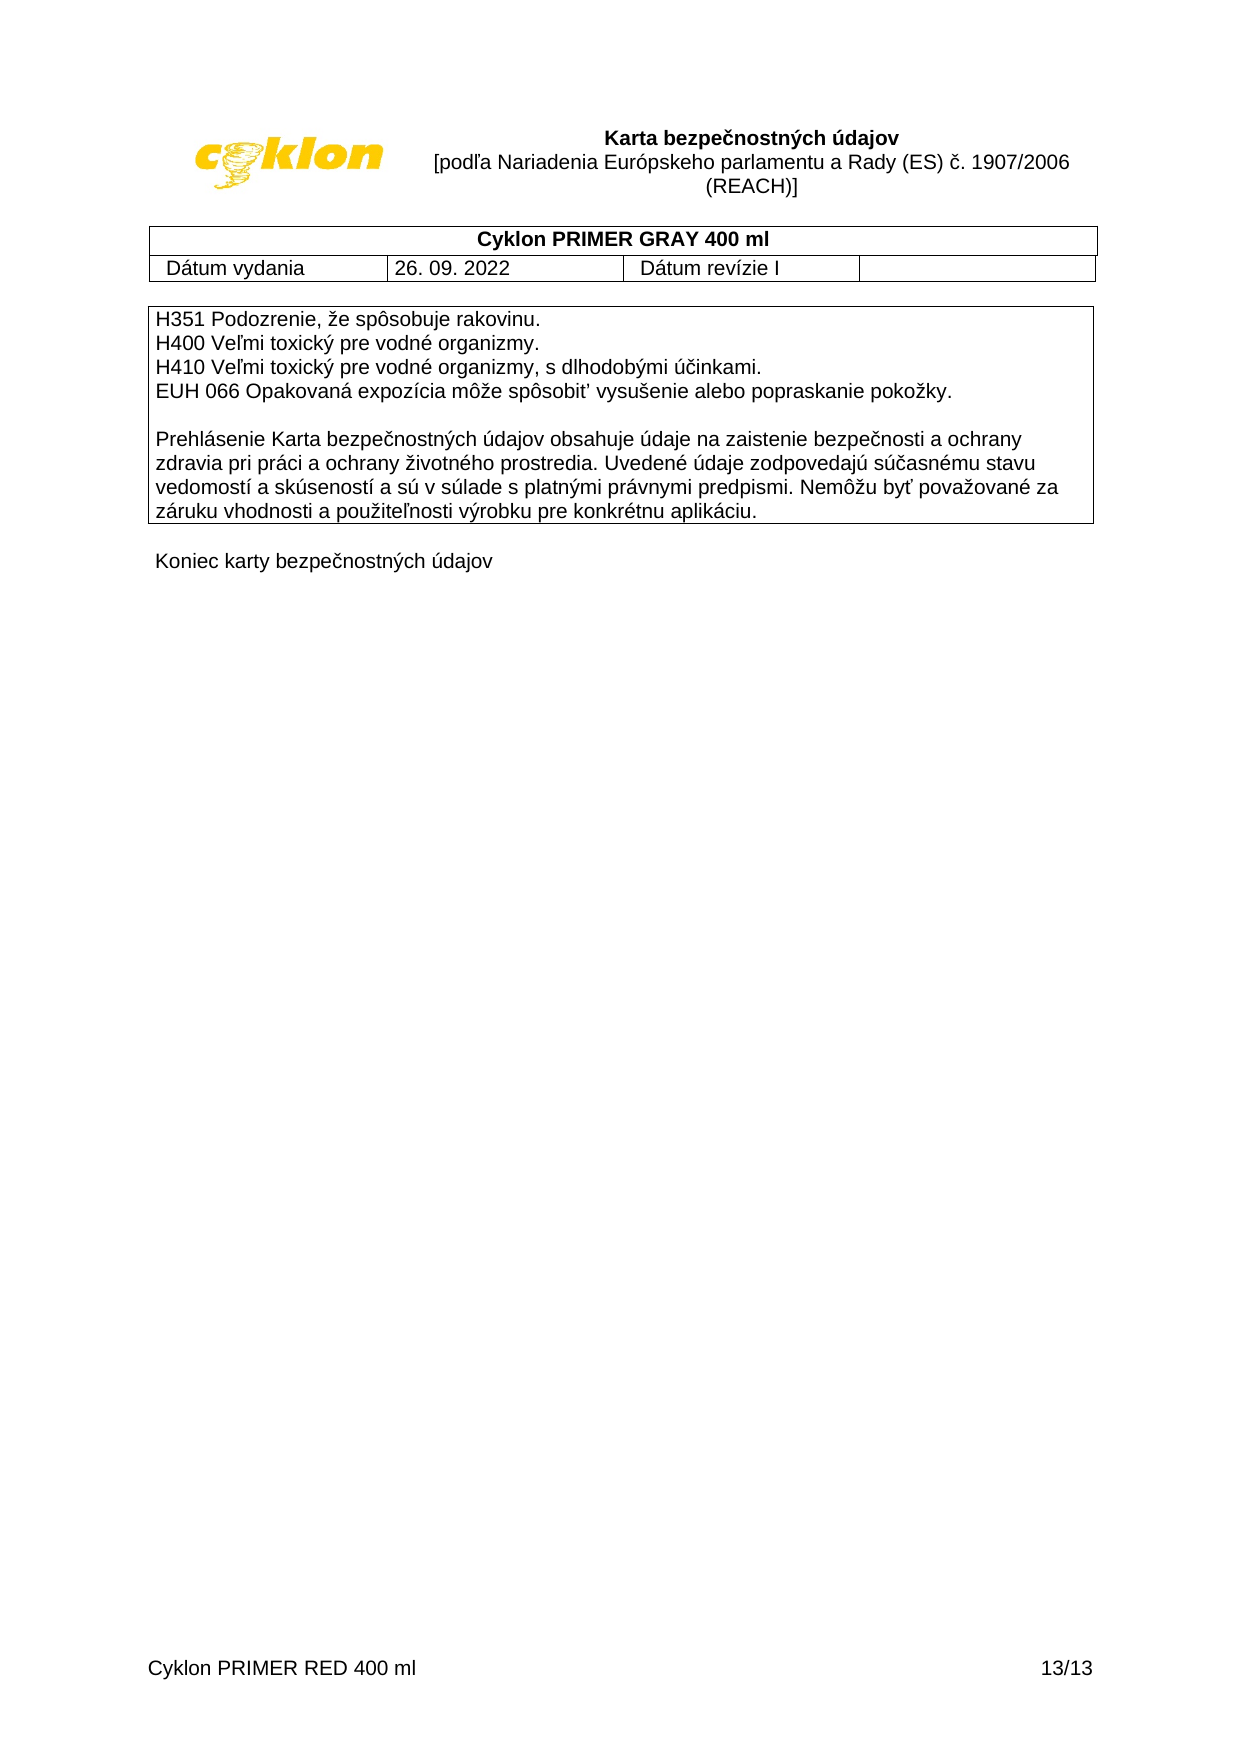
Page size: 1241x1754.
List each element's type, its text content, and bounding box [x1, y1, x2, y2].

picture [183, 117, 395, 203]
table_header Koniec karty bezpečnostných údajov [148, 549, 1093, 573]
